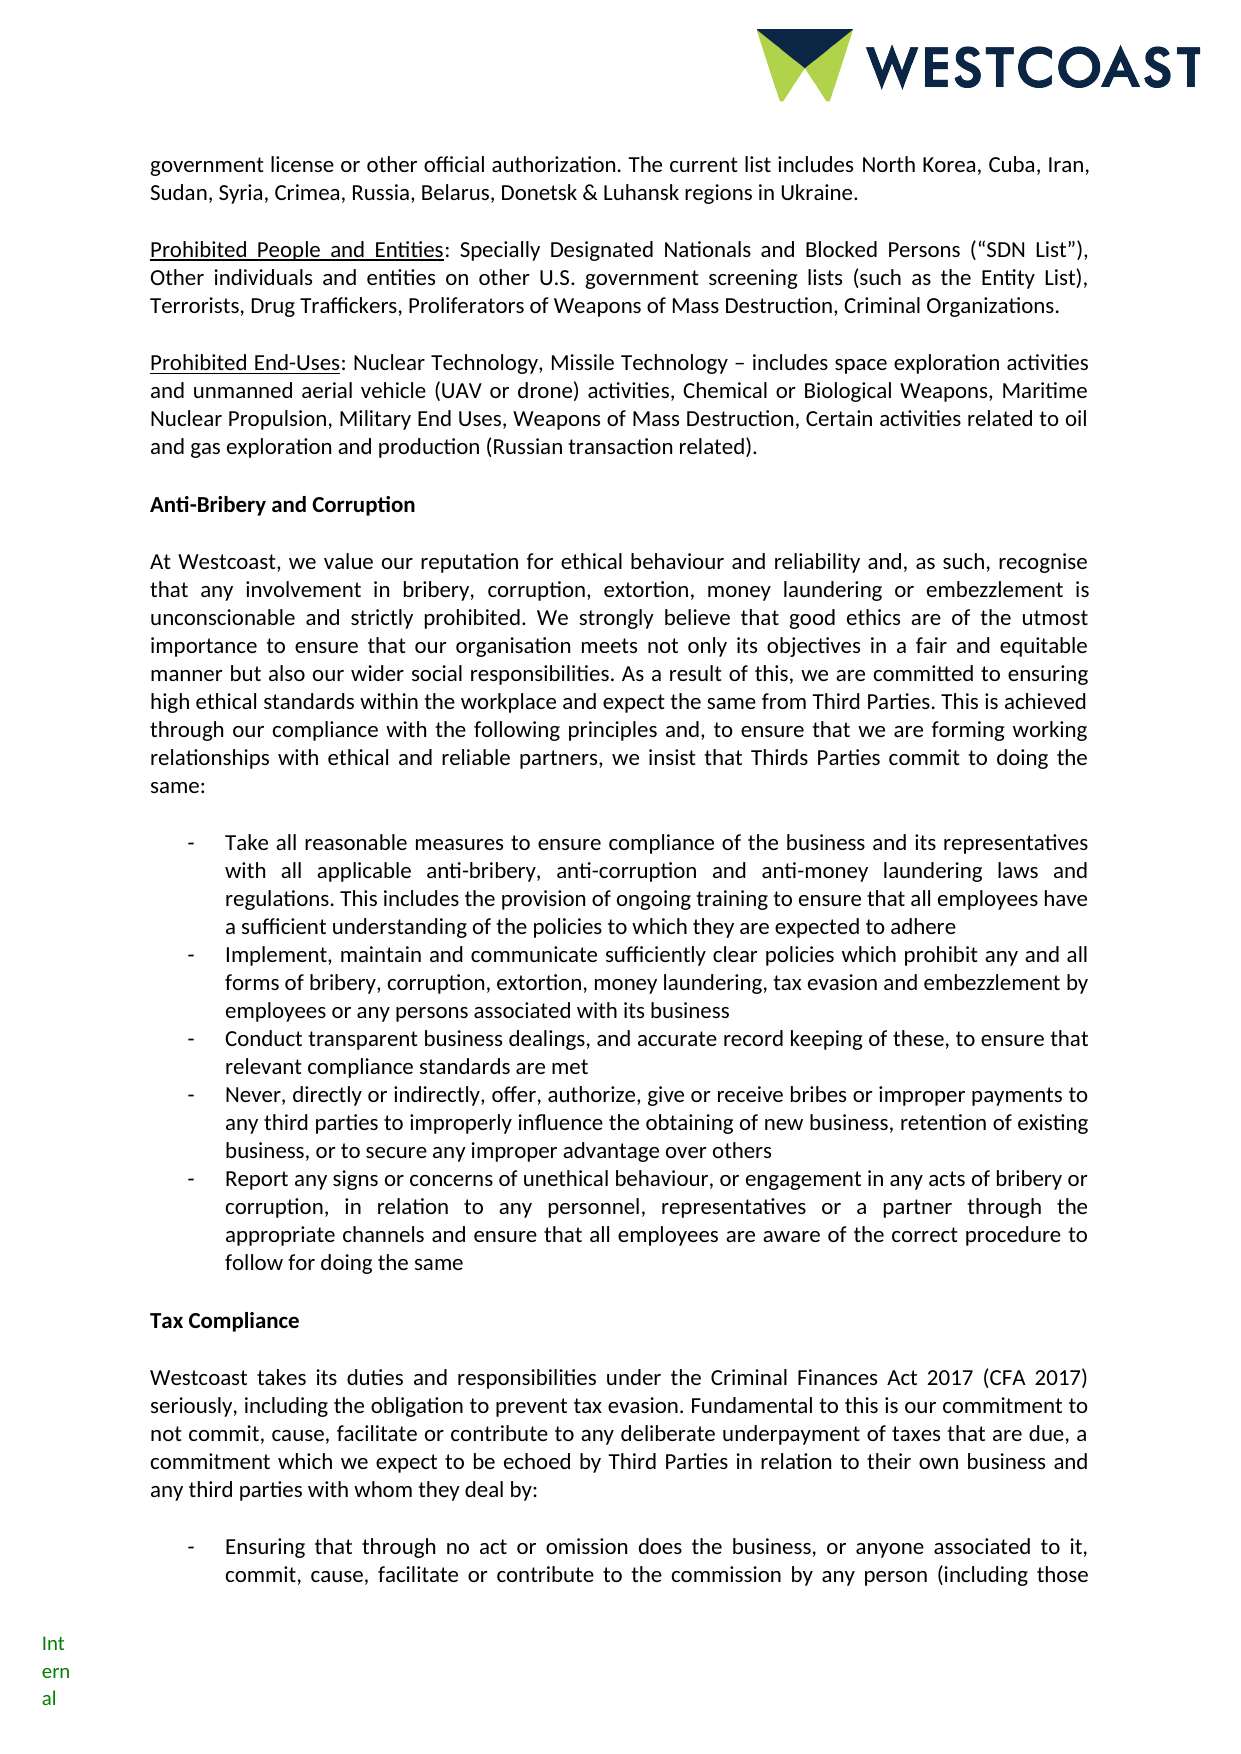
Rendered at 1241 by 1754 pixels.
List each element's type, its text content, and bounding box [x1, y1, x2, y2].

text Tax Compliance [150, 1306, 1090, 1334]
text Prohibited End-Uses: Nuclear Technology, Missile Technology – includes space exploration activities and unmanned aerial vehicle (UAV or drone) activities, Chemical or Biological Weapons, Maritime Nuclear Propulsion, Military End Uses, Weapons of Mass Destruction, Certain activities related to oil and gas exploration and production (Russian transaction related). [150, 348, 1090, 461]
text Westcoast takes its duties and responsibilities under the Criminal Finances Act 2017 (CFA 2017) seriously, including the obligation to prevent tax evasion. Fundamental to this is our commitment to not commit, cause, facilitate or contribute to any deliberate underpayment of taxes that are due, a commitment which we expect to be echoed by Third Parties in relation to their own business and any third parties with whom they deal by: [150, 1363, 1090, 1503]
list Take all reasonable measures to ensure compliance of the business and its representatives with all applicable anti-bribery, anti-corruption and anti-money laundering laws and regulations. This includes the provision of ongoing training to ensure that all employees have a sufficient understanding of the policies to which they are expected to adhere [187, 828, 1090, 940]
list Never, directly or indirectly, offer, authorize, give or receive bribes or improper payments to any third parties to improperly influence the obtaining of new business, retention of existing business, or to secure any improper advantage over others [187, 1080, 1090, 1164]
text Prohibited People and Entities: Specially Designated Nationals and Blocked Persons (“SDN List”), Other individuals and entities on other U.S. government screening lists (such as the Entity List), Terrorists, Drug Traffickers, Proliferators of Weapons of Mass Destruction, Criminal Organizations. [150, 235, 1090, 319]
picture [756, 29, 1200, 102]
list Report any signs or concerns of unethical behaviour, or engagement in any acts of bribery or corruption, in relation to any personnel, representatives or a partner through the appropriate channels and ensure that all employees are aware of the correct procedure to follow for doing the same [187, 1164, 1090, 1277]
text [150, 150, 1090, 206]
list Implement, maintain and communicate sufficiently clear policies which prohibit any and all forms of bribery, corruption, extortion, money laundering, tax evasion and embezzlement by employees or any persons associated with its business [187, 940, 1090, 1024]
text Anti-Bribery and Corruption [150, 490, 1090, 518]
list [187, 1532, 1090, 1588]
list Conduct transparent business dealings, and accurate record keeping of these, to ensure that relevant compliance standards are met [187, 1024, 1090, 1080]
text At Westcoast, we value our reputation for ethical behaviour and reliability and, as such, recognise that any involvement in bribery, corruption, extortion, money laundering or embezzlement is unconscionable and strictly prohibited. We strongly believe that good ethics are of the utmost importance to ensure that our organisation meets not only its objectives in a fair and equitable manner but also our wider social responsibilities. As a result of this, we are committed to ensuring high ethical standards within the workplace and expect the same from Third Parties. This is achieved through our compliance with the following principles and, to ensure that we are forming working relationships with ethical and reliable partners, we insist that Thirds Parties commit to doing the same: [150, 547, 1090, 799]
